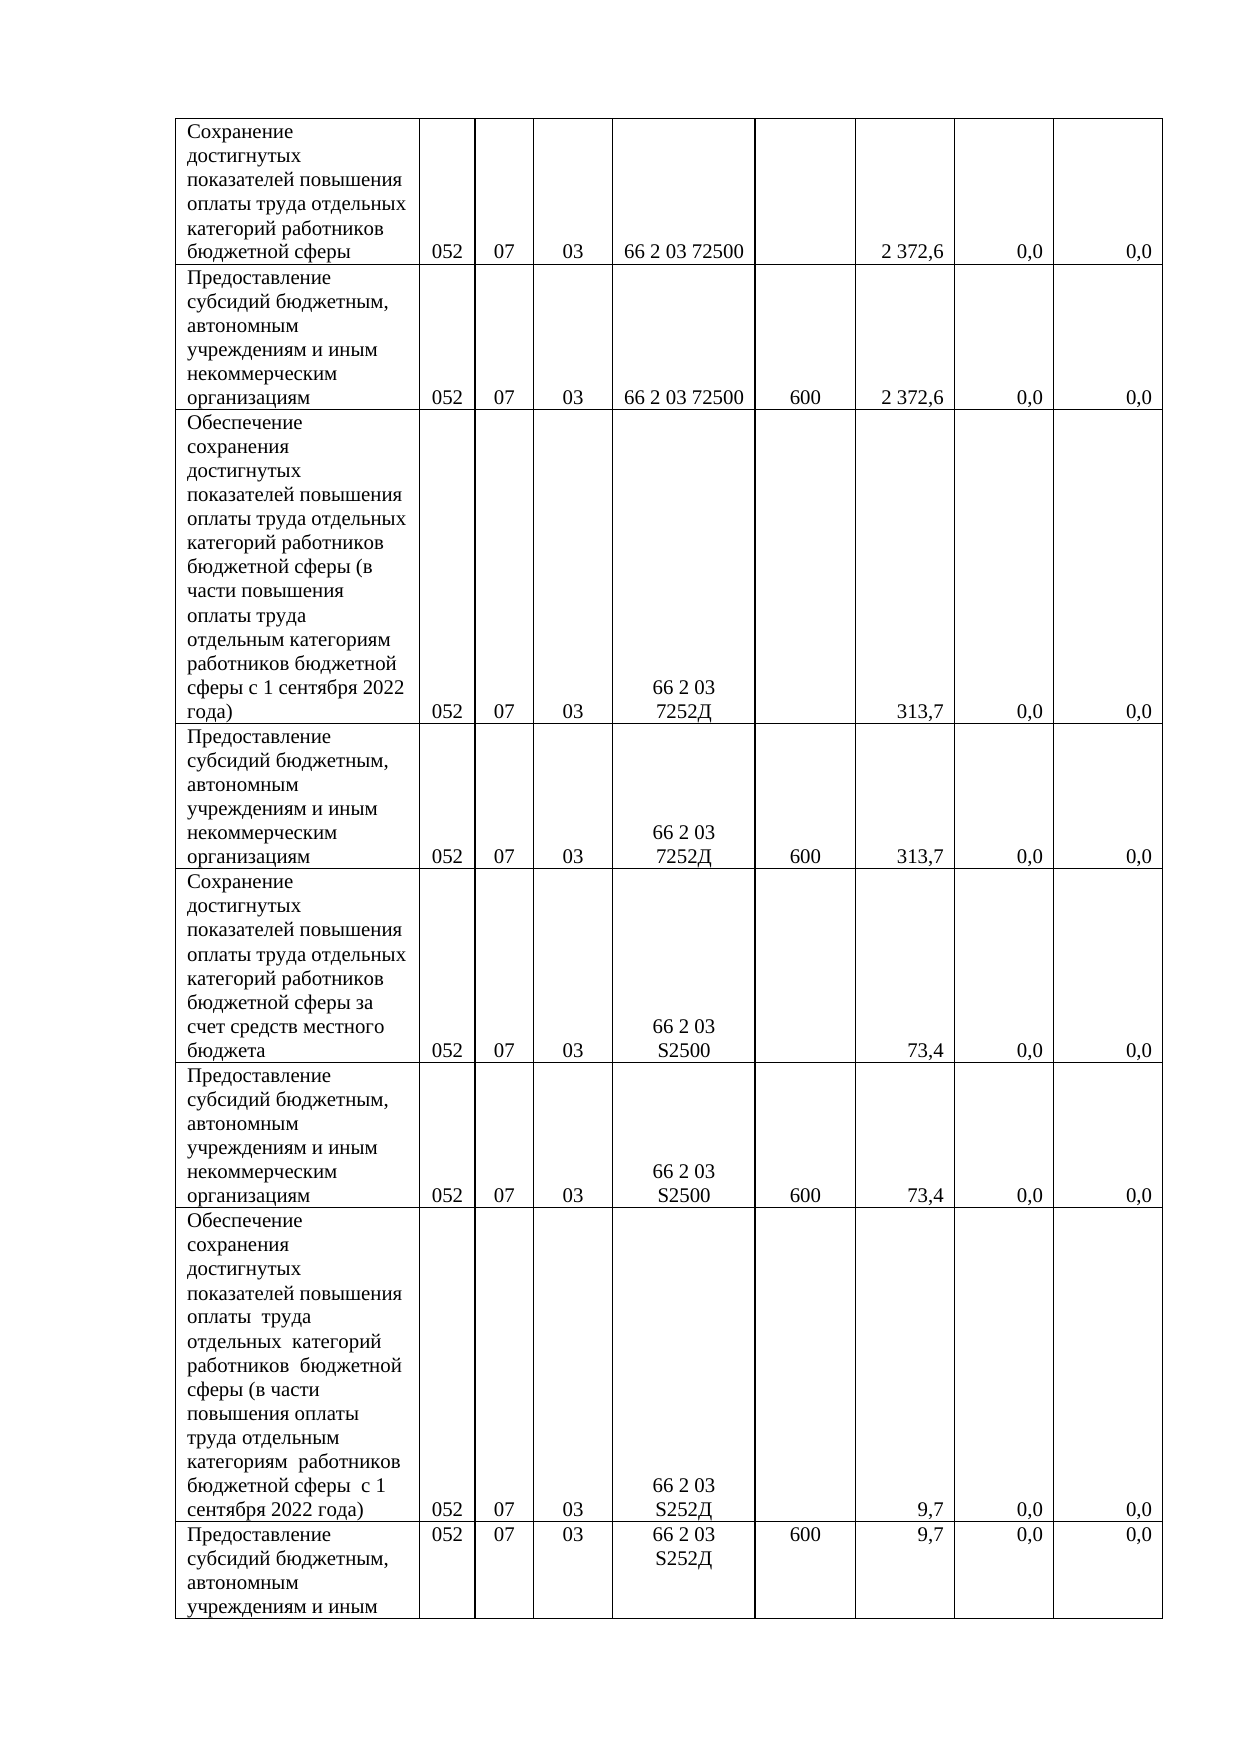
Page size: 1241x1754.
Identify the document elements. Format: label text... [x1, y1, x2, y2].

table_cell Предоставление субсидий бюджетным, автономным учреждениям и иным некоммерческим организациям [176, 724, 419, 868]
table_cell 0,0 [1054, 869, 1162, 1062]
table_cell 0,0 [1054, 1522, 1162, 1618]
table_cell 66 2 03 S252Д [613, 1208, 754, 1521]
table_cell 07 [476, 410, 533, 723]
table_cell 03 [534, 119, 612, 263]
table_cell 9,7 [856, 1522, 954, 1618]
table_cell 07 [476, 869, 533, 1062]
table_cell 07 [476, 1522, 533, 1618]
table_cell 03 [534, 1063, 612, 1207]
table_cell 052 [420, 410, 474, 723]
table_cell 052 [420, 119, 474, 263]
table_cell 73,4 [856, 1063, 954, 1207]
table_cell 07 [476, 724, 533, 868]
table_cell 2 372,6 [856, 265, 954, 409]
table_cell 0,0 [1054, 119, 1162, 263]
table_cell 07 [476, 1063, 533, 1207]
table_cell 600 [756, 724, 855, 868]
table_cell 313,7 [856, 724, 954, 868]
table_cell 600 [756, 1063, 855, 1207]
table_cell 66 2 03 72500 [613, 265, 754, 409]
table_cell 0,0 [955, 724, 1053, 868]
table_cell 052 [420, 1522, 474, 1618]
table_cell 0,0 [955, 1522, 1053, 1618]
table_cell 2 372,6 [856, 119, 954, 263]
table_cell 66 2 03 S2500 [613, 1063, 754, 1207]
table_cell 0,0 [1054, 265, 1162, 409]
table_cell 0,0 [1054, 1063, 1162, 1207]
table_cell 0,0 [1054, 1208, 1162, 1521]
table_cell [176, 265, 419, 409]
table_cell Сохранение достигнутых показателей повышения оплаты труда отдельных категорий работников бюджетной сферы [176, 119, 419, 263]
table_cell 66 2 03 S252Д [613, 1522, 754, 1618]
table_cell 0,0 [955, 119, 1053, 263]
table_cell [176, 1522, 419, 1618]
table_cell 0,0 [955, 1208, 1053, 1521]
table_cell Сохранение достигнутых показателей повышения оплаты труда отдельных категорий работников бюджетной сферы за счет средств местного бюджета [176, 869, 419, 1062]
table_cell 03 [534, 724, 612, 868]
table_cell 0,0 [955, 1063, 1053, 1207]
table_cell 03 [534, 265, 612, 409]
table_cell 07 [476, 1208, 533, 1521]
table_cell 66 2 03 S2500 [613, 869, 754, 1062]
table_cell [756, 869, 855, 1062]
table_cell Обеспечение сохранения достигнутых показателей повышения оплаты труда отдельных категорий работников бюджетной сферы (в части повышения оплаты труда отдельным категориям работников бюджетной сферы с 1 сентября 2022 года) [176, 410, 419, 723]
table_cell 07 [476, 119, 533, 263]
table_cell 052 [420, 1063, 474, 1207]
table_cell 0,0 [955, 265, 1053, 409]
table_cell 03 [534, 1522, 612, 1618]
table_cell Обеспечение сохранения достигнутых показателей повышения оплаты труда отдельных категорий работников бюджетной сферы (в части повышения оплаты труда отдельным категориям работников бюджетной сферы с 1 сентября 2022 года) [176, 1208, 419, 1521]
table_cell 07 [476, 265, 533, 409]
table_cell 052 [420, 265, 474, 409]
table_cell 052 [420, 724, 474, 868]
table_cell 0,0 [1054, 410, 1162, 723]
table_cell 600 [756, 265, 855, 409]
table_cell 0,0 [955, 410, 1053, 723]
table_cell 052 [420, 869, 474, 1062]
table_cell 66 2 03 7252Д [613, 724, 754, 868]
table_cell 03 [534, 869, 612, 1062]
table_cell 73,4 [856, 869, 954, 1062]
table_cell [756, 1208, 855, 1521]
table_cell 9,7 [856, 1208, 954, 1521]
table_cell 313,7 [856, 410, 954, 723]
table_cell 0,0 [955, 869, 1053, 1062]
table_cell 0,0 [1054, 724, 1162, 868]
table_cell 052 [420, 1208, 474, 1521]
table_cell 66 2 03 72500 [613, 119, 754, 263]
table_cell 66 2 03 7252Д [613, 410, 754, 723]
table_cell Предоставление субсидий бюджетным, автономным учреждениям и иным некоммерческим организациям [176, 1063, 419, 1207]
table_cell [756, 119, 855, 263]
table_cell 03 [534, 1208, 612, 1521]
table_cell 600 [756, 1522, 855, 1618]
table_cell [756, 410, 855, 723]
table_cell 03 [534, 410, 612, 723]
